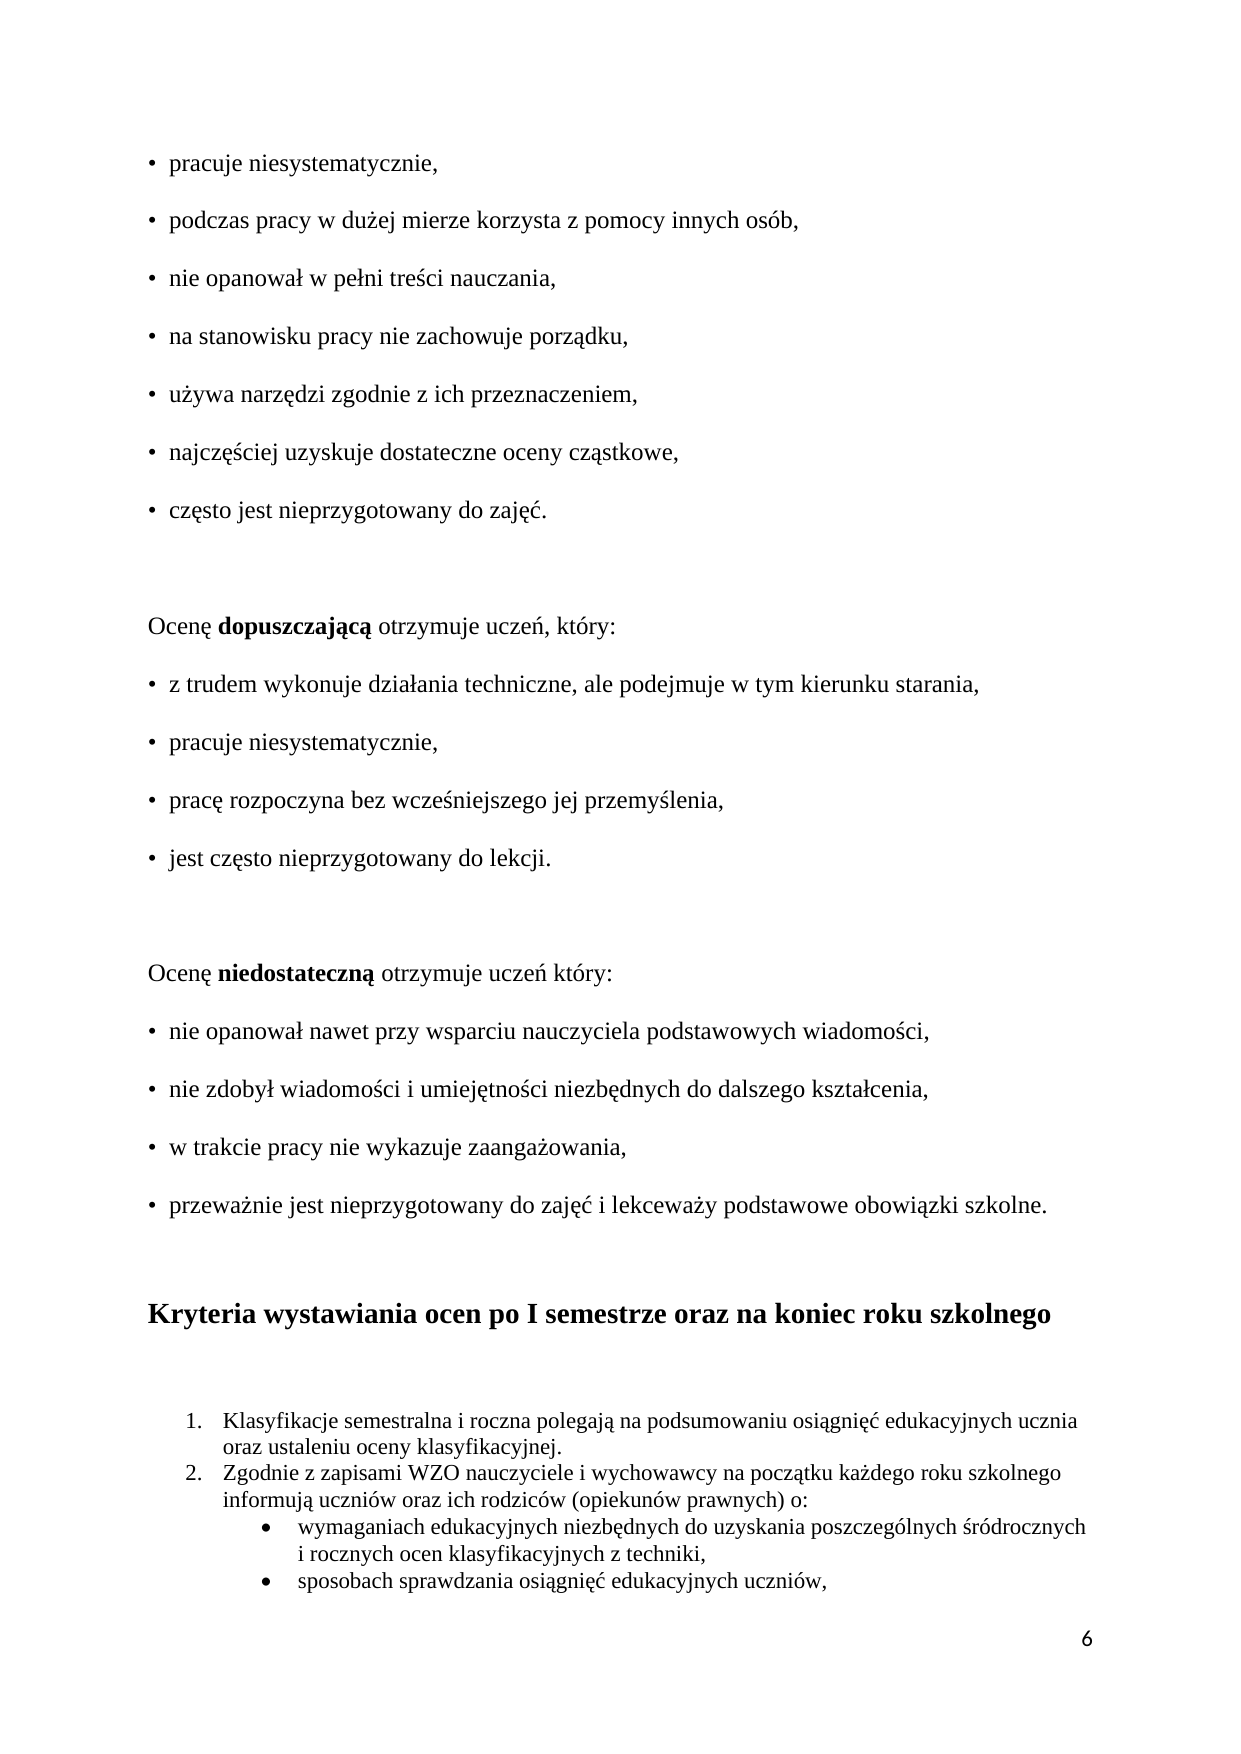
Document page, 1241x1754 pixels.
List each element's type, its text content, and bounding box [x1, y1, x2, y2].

text • nie opanował w pełni treści nauczania, [148, 263, 1093, 292]
list wymaganiach edukacyjnych niezbędnych do uzyskania poszczególnych śródrocznych i rocznych ocen klasyfikacyjnych z techniki, [260, 1512, 1093, 1567]
text • w trakcie pracy nie wykazuje zaangażowania, [148, 1132, 1093, 1161]
text • z trudem wykonuje działania techniczne, ale podejmuje w tym kierunku starania, [148, 669, 1093, 698]
text • pracę rozpoczyna bez wcześniejszego jej przemyślenia, [148, 785, 1093, 813]
text • pracuje niesystematycznie, [148, 727, 1093, 756]
list sposobach sprawdzania osiągnięć edukacyjnych uczniów, [260, 1567, 1093, 1594]
text • nie opanował nawet przy wsparciu nauczyciela podstawowych wiadomości, [148, 1016, 1093, 1045]
text • używa narzędzi zgodnie z ich przeznaczeniem, [148, 379, 1093, 408]
text • na stanowisku pracy nie zachowuje porządku, [148, 321, 1093, 350]
text Ocenę dopuszczającą otrzymuje uczeń, który: [148, 611, 1093, 640]
list Zgodnie z zapisami WZO nauczyciele i wychowawcy na początku każdego roku szkolnego informują uczniów oraz ich rodziców (opiekunów prawnych) o: [185, 1459, 1093, 1512]
text • jest często nieprzygotowany do lekcji. [148, 843, 1093, 871]
text • podczas pracy w dużej mierze korzysta z pomocy innych osób, [148, 206, 1093, 234]
text • pracuje niesystematycznie, [148, 148, 1093, 176]
text Ocenę niedostateczną otrzymuje uczeń który: [148, 958, 1093, 987]
text • nie zdobył wiadomości i umiejętności niezbędnych do dalszego kształcenia, [148, 1074, 1093, 1103]
text • najczęściej uzyskuje dostateczne oceny cząstkowe, [148, 437, 1093, 466]
list Klasyfikacje semestralna i roczna polegają na podsumowaniu osiągnięć edukacyjnych ucznia oraz ustaleniu oceny klasyfikacyjnej. [185, 1407, 1093, 1459]
text • często jest nieprzygotowany do zajęć. [148, 495, 1093, 524]
text Kryteria wystawiania ocen po I semestrze oraz na koniec roku szkolnego [148, 1296, 1093, 1330]
text • przeważnie jest nieprzygotowany do zajęć i lekceważy podstawowe obowiązki szkolne. [148, 1190, 1093, 1219]
